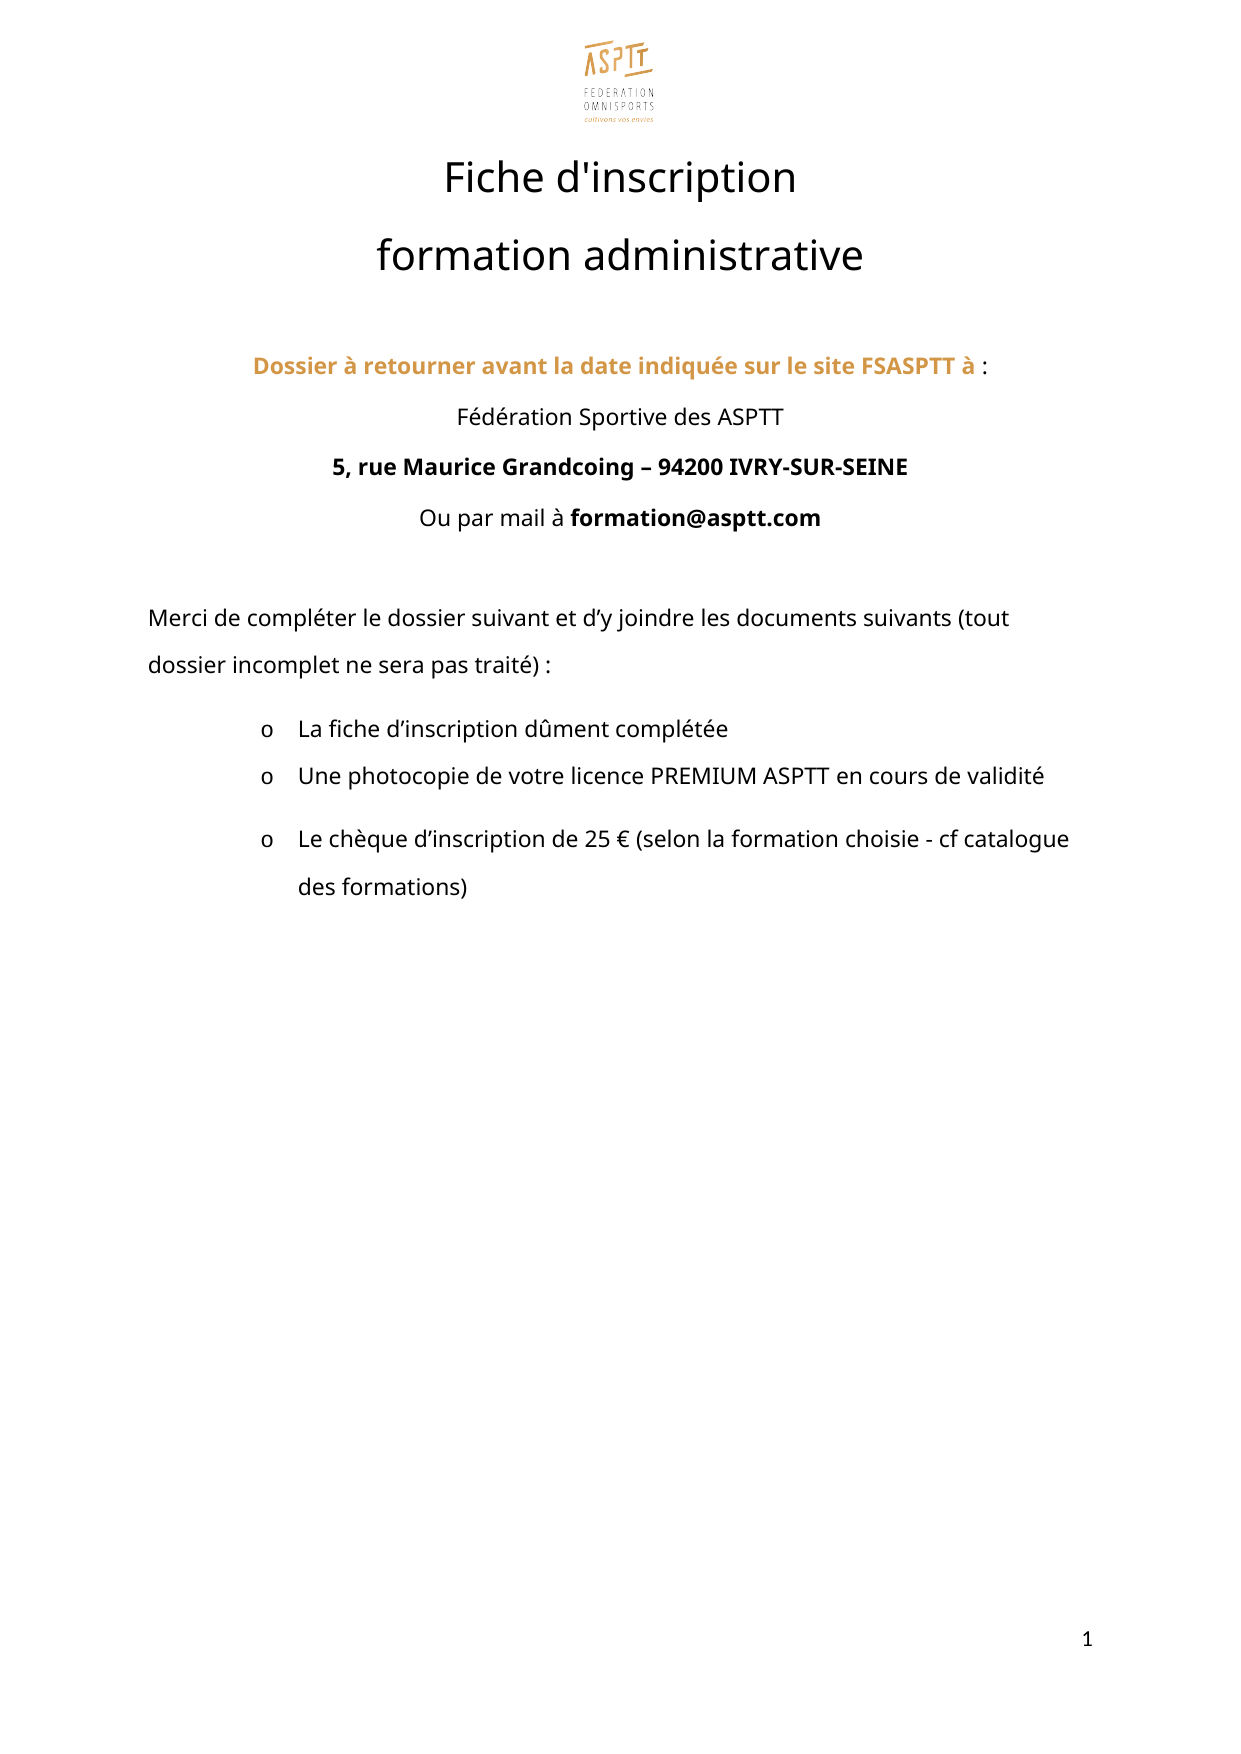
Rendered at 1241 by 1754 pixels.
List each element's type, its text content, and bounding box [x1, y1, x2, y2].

list La fiche d’inscription dûment complétée [260, 713, 1093, 744]
text Dossier à retourner avant la date indiquée sur le site FSASPTT à : [148, 350, 1093, 382]
text Fiche d'inscription [148, 148, 1093, 204]
text 5, rue Maurice Grandcoing – 94200 IVRY-SUR-SEINE [148, 451, 1093, 482]
picture [553, 15, 687, 148]
text Ou par mail à formation@asptt.com [148, 502, 1093, 533]
text Fédération Sportive des ASPTT [148, 401, 1093, 432]
text formation administrative [148, 226, 1093, 282]
list Une photocopie de votre licence PREMIUM ASPTT en cours de validité [260, 760, 1093, 791]
list Le chèque d’inscription de 25 € (selon la formation choisie - cf catalogue des formations) [260, 823, 1093, 902]
text Merci de compléter le dossier suivant et d’y joindre les documents suivants (tout dossier incomplet ne sera pas traité) : [148, 602, 1093, 681]
